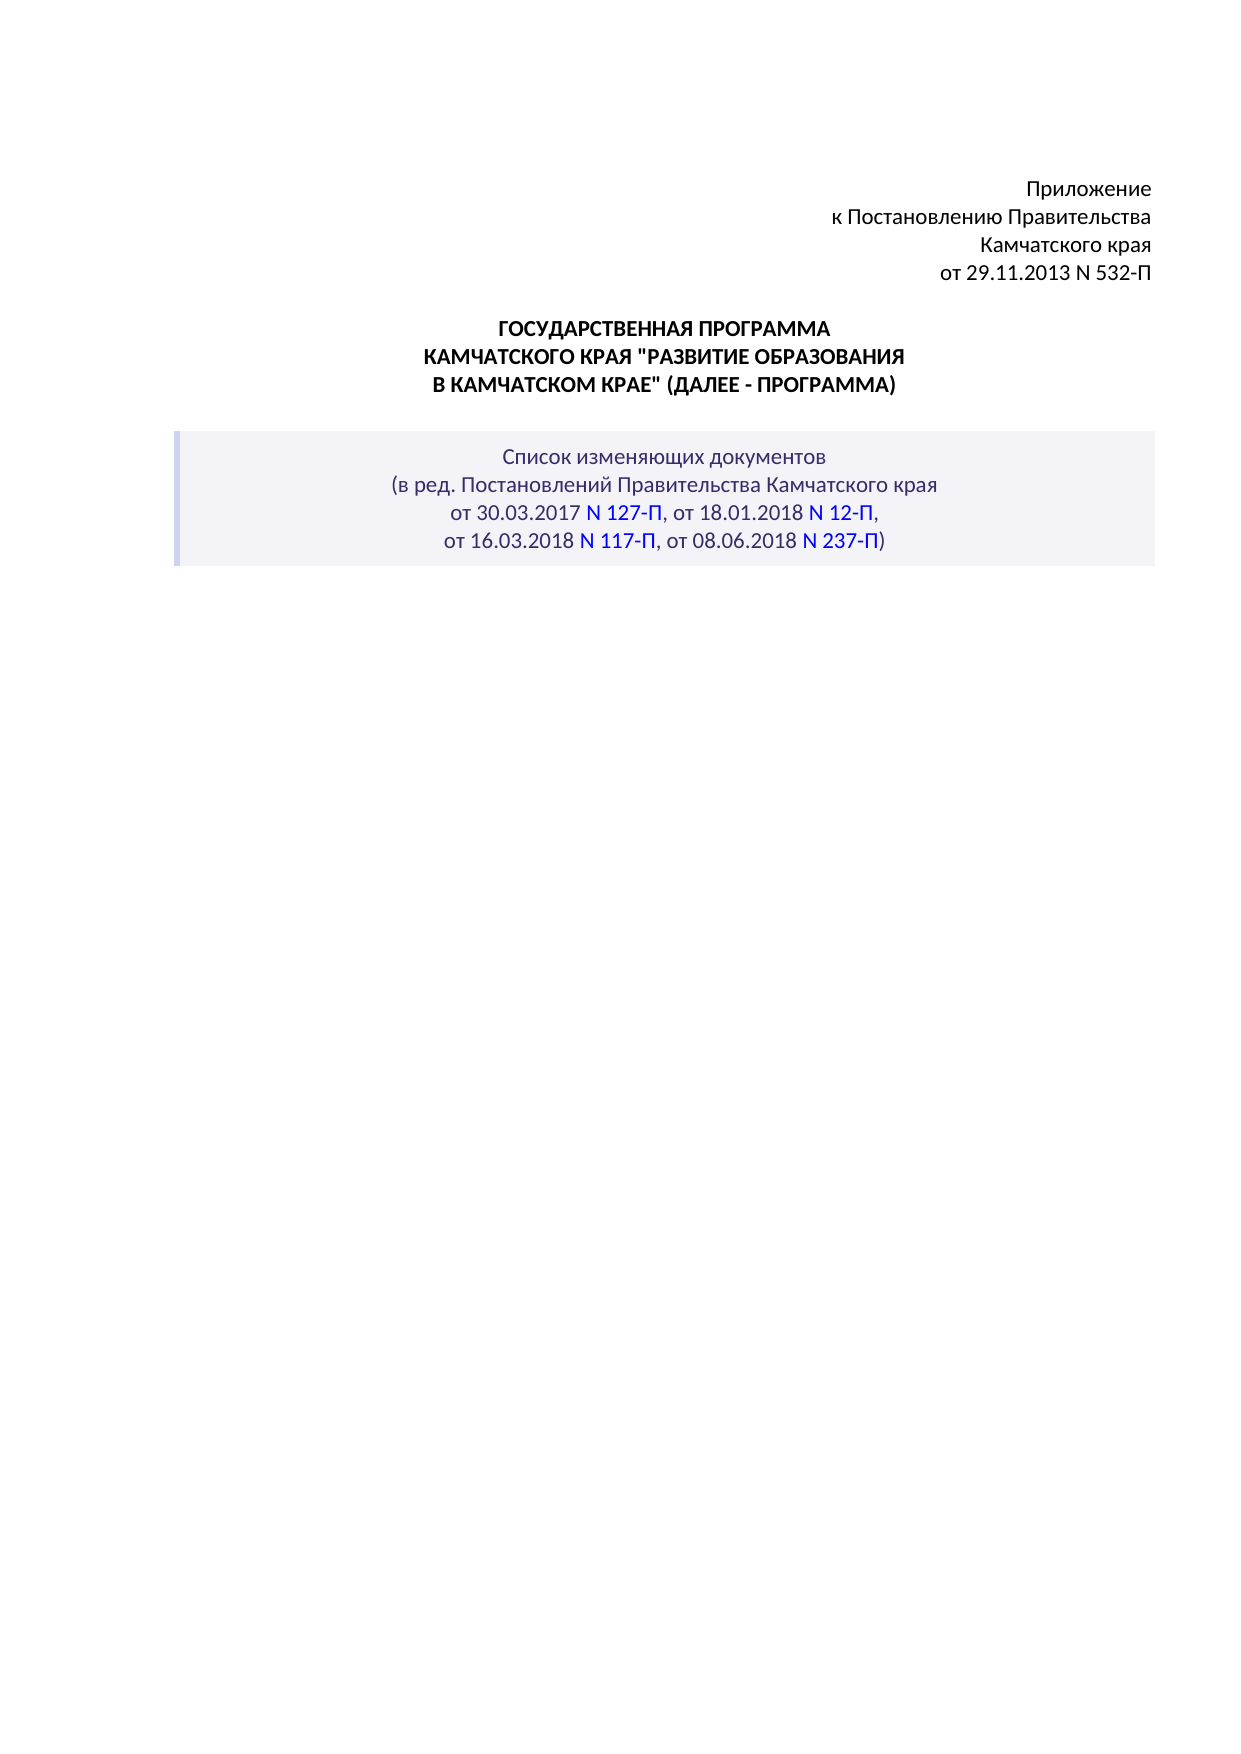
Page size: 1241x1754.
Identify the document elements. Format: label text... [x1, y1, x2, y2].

text от 29.11.2013 N 532-П [177, 258, 1152, 286]
text к Постановлению Правительства [177, 202, 1152, 230]
text Приложение [177, 174, 1152, 202]
text Камчатского края [177, 230, 1152, 258]
title ГОСУДАРСТВЕННАЯ ПРОГРАММА [177, 314, 1152, 342]
title КАМЧАТСКОГО КРАЯ "РАЗВИТИЕ ОБРАЗОВАНИЯ [177, 342, 1152, 370]
title В КАМЧАТСКОМ КРАЕ" (ДАЛЕЕ - ПРОГРАММА) [177, 370, 1152, 398]
table_header Список изменяющих документов (в ред. Постановлений Правительства Камчатского края от 30.03.2017 N 127-П, от 18.01.2018 N 12-П, от 16.03.2018 N 117-П, от 08.06.2018 N 237-П) [180, 431, 1149, 566]
